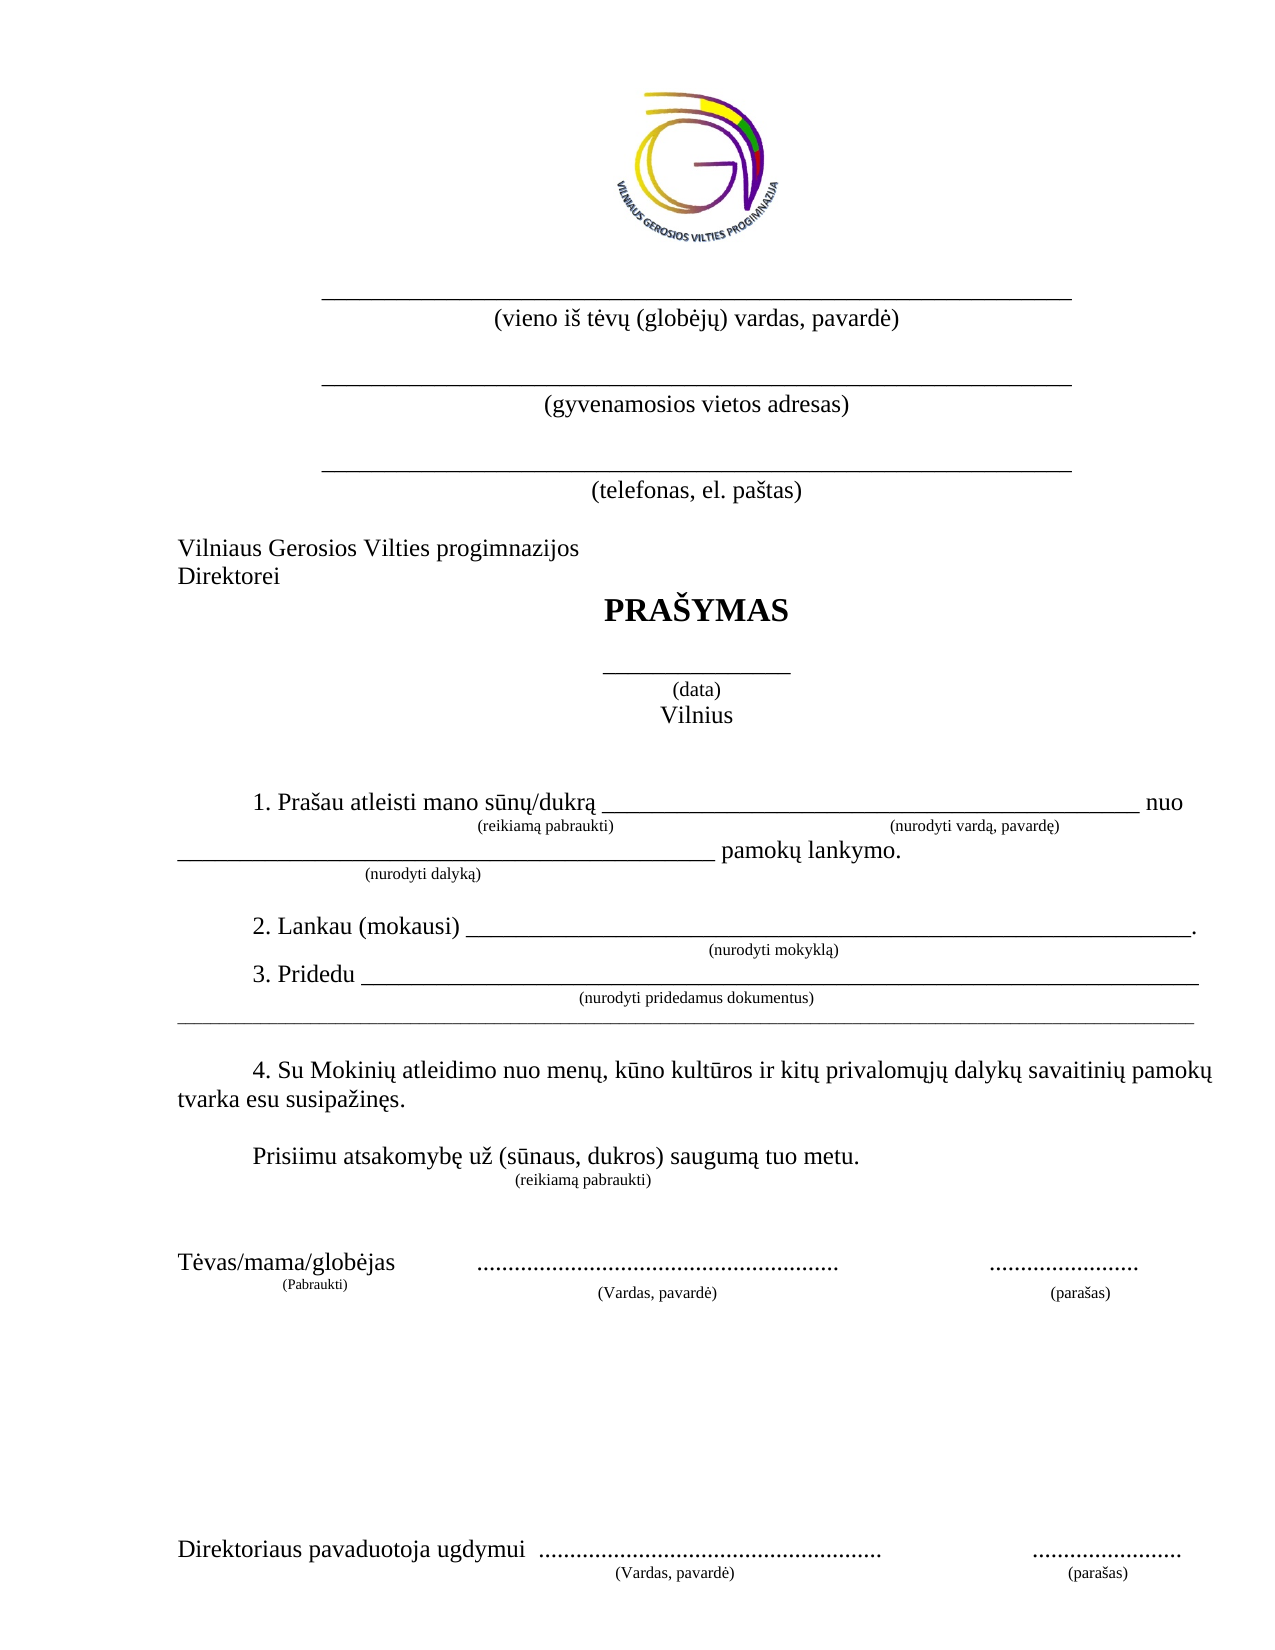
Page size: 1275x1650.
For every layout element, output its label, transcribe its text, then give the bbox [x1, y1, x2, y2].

text Tėvas/mama/globėjas .......................................................... ........................ [177, 1247, 1216, 1276]
text Direktoriaus pavaduotoja ugdymui ....................................................... ........................ [177, 1534, 1216, 1563]
picture [613, 88, 780, 246]
text Vilniaus Gerosios Vilties progimnazijos [177, 533, 1216, 561]
text Direktorei [177, 561, 1216, 590]
text ___________________________________________ pamokų lankymo. [177, 835, 1216, 863]
text 4. Su Mokinių atleidimo nuo menų, kūno kultūros ir kitų privalomųjų dalykų savaitinių pamokų tvarka esu susipažinęs. [177, 1055, 1216, 1113]
text ____________________________________________________________ [177, 274, 1216, 303]
text (telefonas, el. paštas) [177, 475, 1216, 504]
text (nurodyti mokyklą) [252, 940, 1216, 959]
text (Vardas, pavardė) (parašas) [177, 1563, 1216, 1582]
text 3. Pridedu ___________________________________________________________________ [177, 959, 1216, 988]
text ____________________________________________________________ [177, 446, 1216, 475]
text (reikiamą pabraukti) [177, 1170, 1216, 1189]
text (nurodyti dalyką) [177, 863, 1216, 883]
text __________________________________________________________________________________________________________________________ [177, 1007, 1216, 1026]
text 1. Prašau atleisti mano sūnų/dukrą ___________________________________________ nuo [177, 787, 1216, 816]
text (data) [177, 676, 1216, 701]
text (reikiamą pabraukti) (nurodyti vardą, pavardę) [177, 816, 1216, 835]
text 2. Lankau (mokausi) __________________________________________________________. [177, 911, 1216, 940]
text Prisiimu atsakomybę už (sūnaus, dukros) saugumą tuo metu. [177, 1141, 1216, 1170]
text _______________ [177, 648, 1216, 676]
text (gyvenamosios vietos adresas) [177, 389, 1216, 418]
text (Pabraukti) (Vardas, pavardė) (parašas) [177, 1276, 1216, 1304]
text (nurodyti pridedamus dokumentus) [177, 988, 1216, 1007]
text (vieno iš tėvų (globėjų) vardas, pavardė) [177, 303, 1216, 331]
text ____________________________________________________________ [177, 360, 1216, 389]
text Vilnius [177, 701, 1216, 729]
text PRAŠYMAS [177, 590, 1216, 628]
